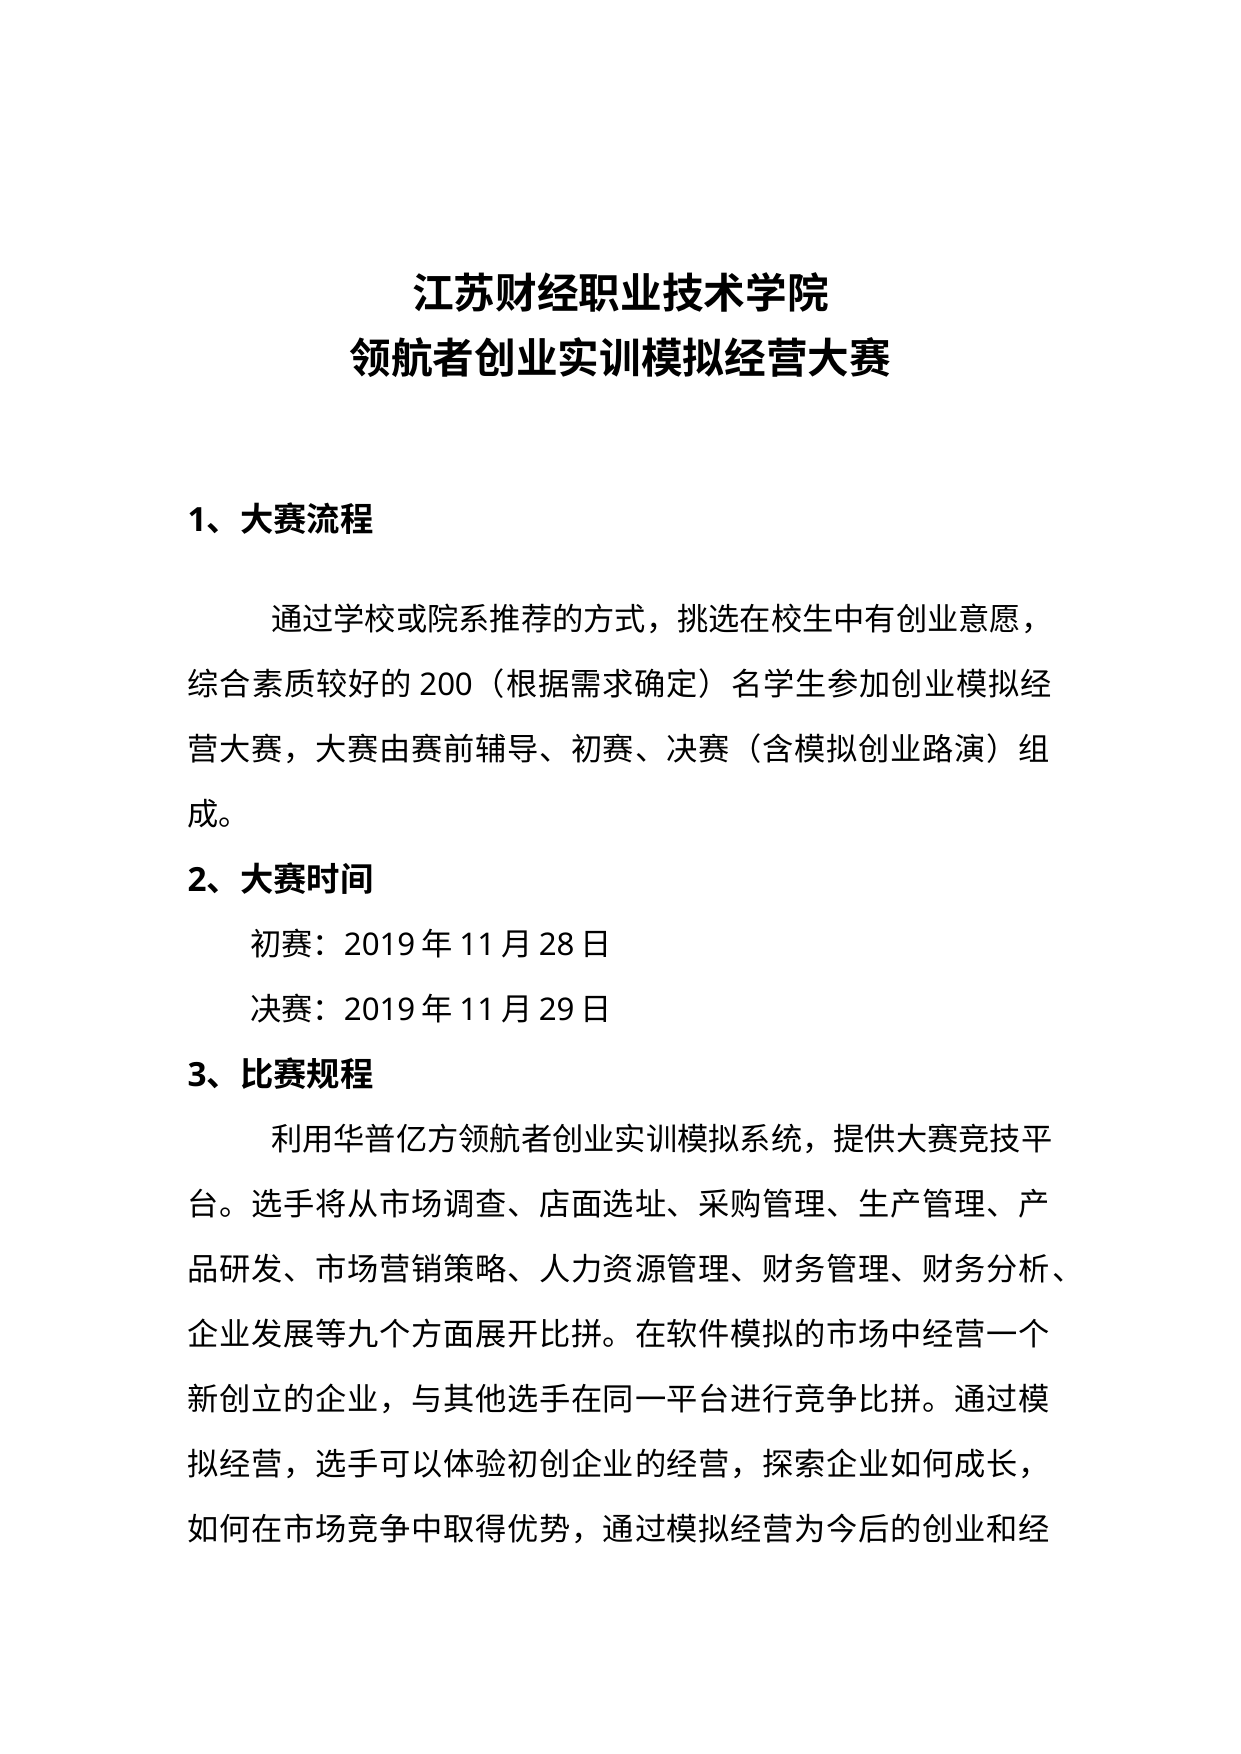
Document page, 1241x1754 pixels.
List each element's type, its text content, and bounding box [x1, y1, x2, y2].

text 领航者创业实训模拟经营大赛 [187, 323, 1053, 388]
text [187, 1104, 1053, 1559]
text 决赛：2019年11月29日 [187, 974, 1053, 1039]
subtitle 1、大赛流程 [187, 484, 1053, 549]
text 初赛：2019年11月28日 [187, 909, 1053, 974]
text 通过学校或院系推荐的方式，挑选在校生中有创业意愿，综合素质较好的200（根据需求确定）名学生参加创业模拟经营大赛，大赛由赛前辅导、初赛、决赛（含模拟创业路演）组成。 [187, 584, 1053, 844]
text 2、大赛时间 [187, 844, 1053, 909]
text 3、比赛规程 [187, 1039, 1053, 1104]
text 江苏财经职业技术学院 [187, 258, 1053, 323]
